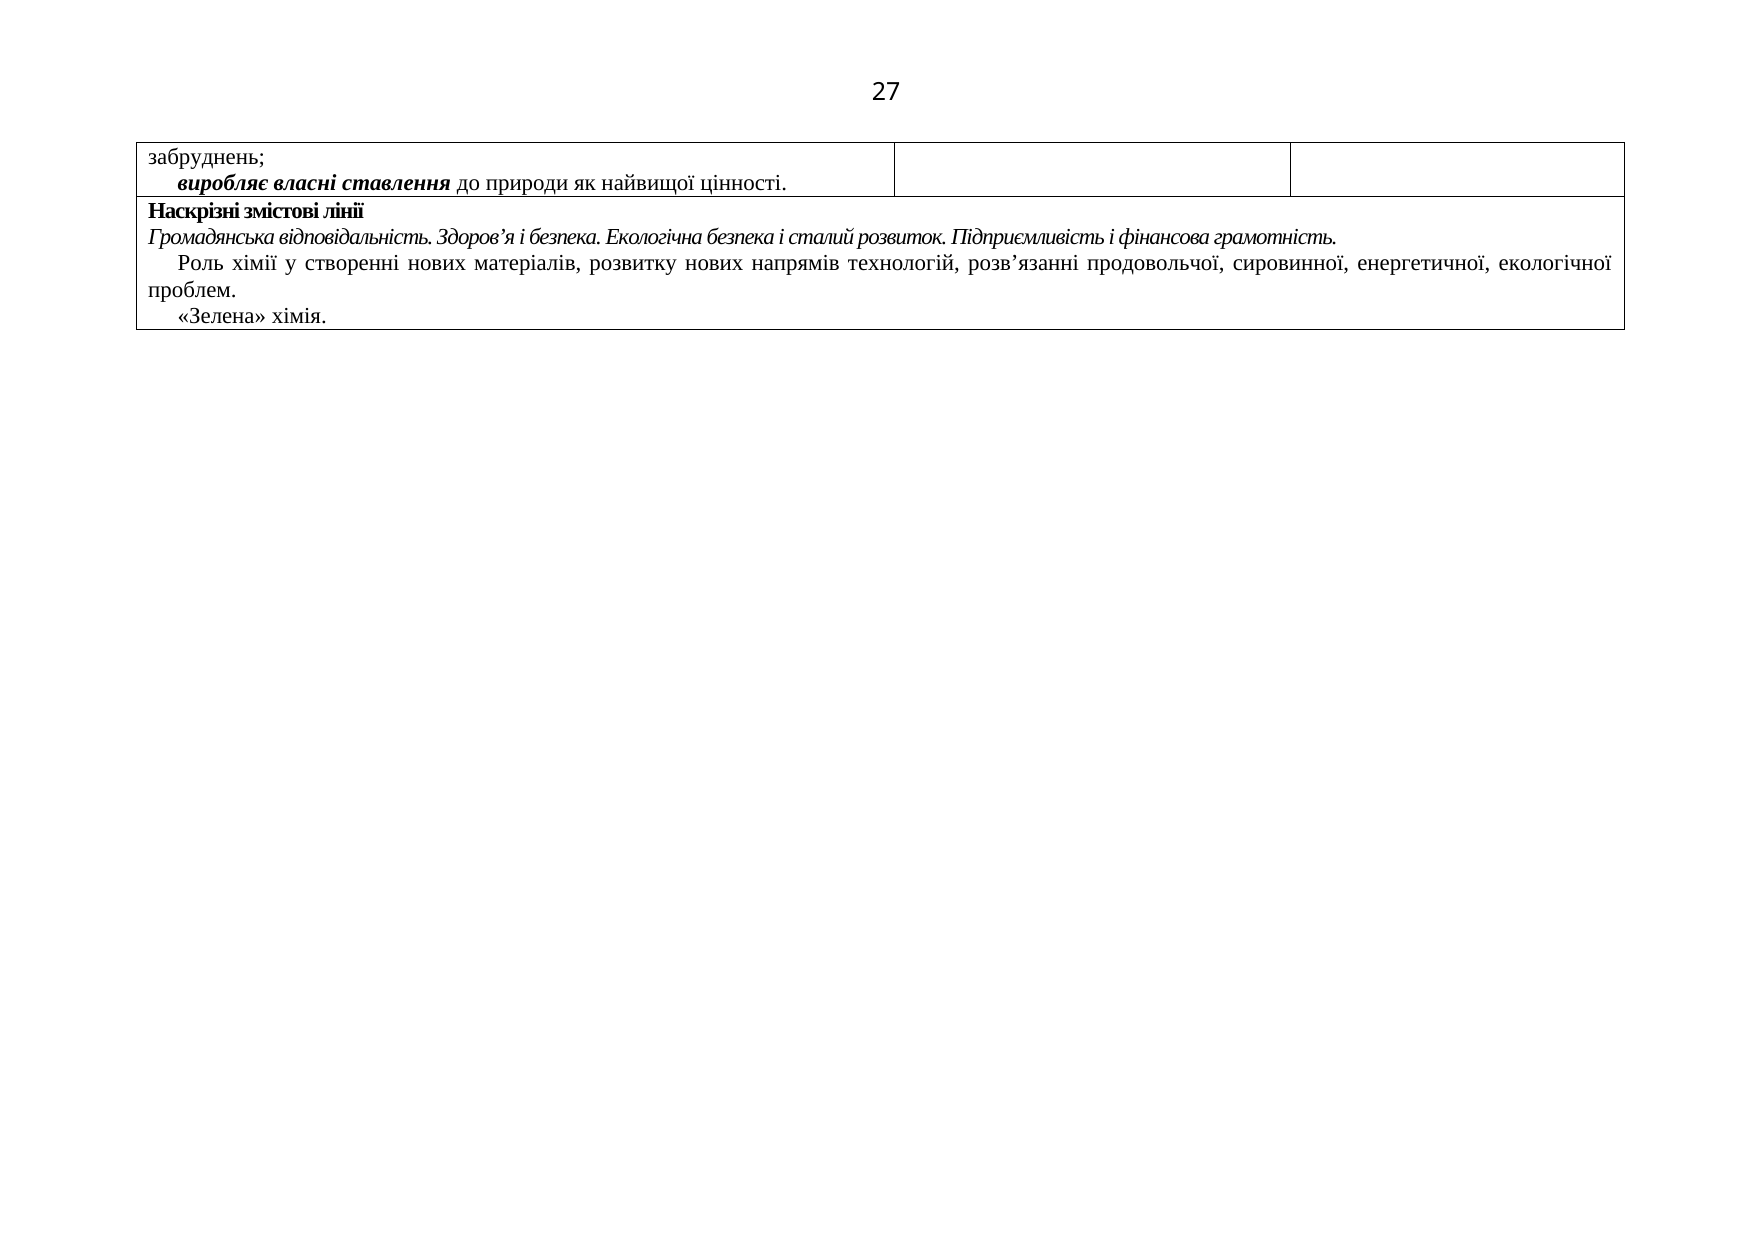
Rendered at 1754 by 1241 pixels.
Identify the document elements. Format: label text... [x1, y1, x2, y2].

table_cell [1291, 143, 1624, 196]
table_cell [895, 143, 1290, 196]
table_cell Наскрізні змістові лінії Громадянська відповідальність. Здоров’я і безпека. Екологічна безпека і сталий розвиток. Підприємливість і фінансова грамотність. Роль хімії у створенні нових матеріалів, розвитку нових напрямів технологій, розв’язанні продовольчої, сировинної, енергетичної, екологічної проблем. «Зелена» хімія. [137, 197, 1624, 328]
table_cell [137, 143, 894, 196]
